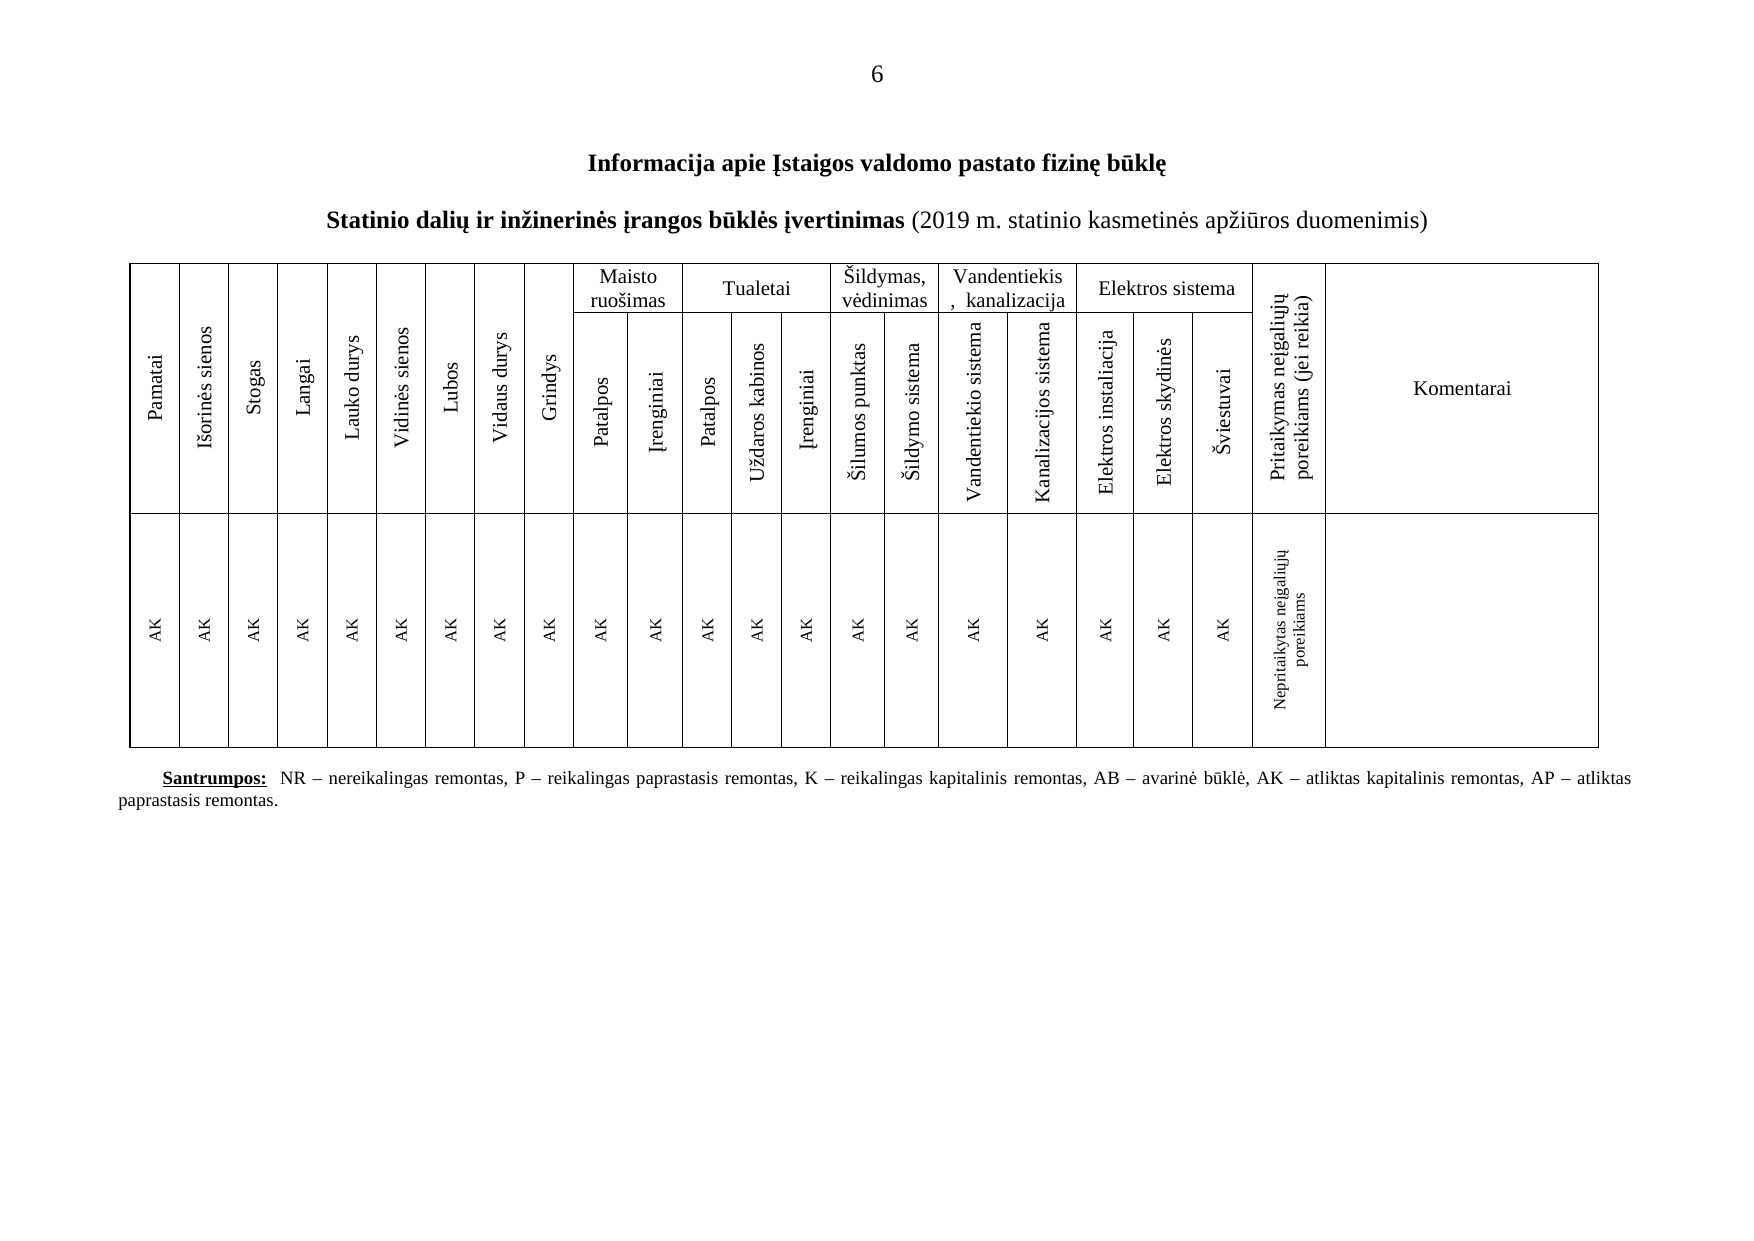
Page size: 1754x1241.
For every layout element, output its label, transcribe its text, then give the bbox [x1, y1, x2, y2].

table_header Komentarai [1326, 264, 1598, 512]
table_header Stogas [229, 264, 277, 512]
table_cell AK [732, 514, 781, 747]
table_header Tualetai [683, 264, 830, 312]
table_cell Elektros instaliacija [1077, 313, 1133, 512]
table_cell Šildymo sistema [885, 313, 938, 512]
table_cell Vandentiekio sistema [939, 313, 1007, 512]
table_header Vidinės sienos [377, 264, 425, 512]
table_header Lauko durys [328, 264, 376, 512]
table_header Vandentiekis, kanalizacija [939, 264, 1076, 312]
table_cell AK [475, 514, 524, 747]
table_cell AK [574, 514, 627, 747]
table_cell AK [885, 514, 938, 747]
table_cell AK [628, 514, 682, 747]
table_cell Patalpos [574, 313, 627, 512]
table_cell Šilumos punktas [831, 313, 884, 512]
table_cell AK [180, 514, 228, 747]
table_cell AK [278, 514, 327, 747]
text Statinio dalių ir inžinerinės įrangos būklės įvertinimas (2019 m. statinio kasmetinės apžiūros duomenimis) [118, 205, 1636, 234]
table_header Išorinės sienos [180, 264, 228, 512]
text Santrumpos: NR – nereikalingas remontas, P – reikalingas paprastasis remontas, K – reikalingas kapitalinis remontas, AB – avarinė būklė, AK – atliktas kapitalinis remontas, AP – atliktas paprastasis remontas. [118, 767, 1636, 810]
table_cell Nepritaikytas neįgaliųjų poreikiams [1253, 514, 1325, 747]
table_cell AK [229, 514, 277, 747]
table_header Pritaikymas neįgaliųjų poreikiams (jei reikia) [1253, 264, 1325, 512]
table_header Lubos [426, 264, 474, 512]
table_cell Kanalizacijos sistema [1008, 313, 1076, 512]
table_header Šildymas, vėdinimas [831, 264, 938, 312]
table_cell Patalpos [683, 313, 731, 512]
table_cell AK [939, 514, 1007, 747]
table_cell Elektros skydinės [1134, 313, 1192, 512]
table_cell AK [1193, 514, 1252, 747]
table_header Maisto ruošimas [574, 264, 682, 312]
table_header Elektros sistema [1077, 264, 1252, 312]
table_cell Šviestuvai [1193, 313, 1252, 512]
table_cell AK [1008, 514, 1076, 747]
table_cell Įrenginiai [628, 313, 682, 512]
table_cell [1326, 514, 1598, 747]
table_cell AK [377, 514, 425, 747]
table_header Langai [278, 264, 327, 512]
table_cell AK [782, 514, 830, 747]
table_cell AK [831, 514, 884, 747]
table_header Pamatai [131, 264, 179, 512]
table_header Grindys [525, 264, 573, 512]
table_cell AK [683, 514, 731, 747]
table_cell AK [131, 514, 179, 747]
table_header Vidaus durys [475, 264, 524, 512]
table_cell Įrenginiai [782, 313, 830, 512]
table_cell AK [525, 514, 573, 747]
table_cell AK [1077, 514, 1133, 747]
table_cell AK [1134, 514, 1192, 747]
table_cell Uždaros kabinos [732, 313, 781, 512]
table_cell AK [426, 514, 474, 747]
table_cell AK [328, 514, 376, 747]
text Informacija apie Įstaigos valdomo pastato fizinę būklę [118, 148, 1636, 176]
